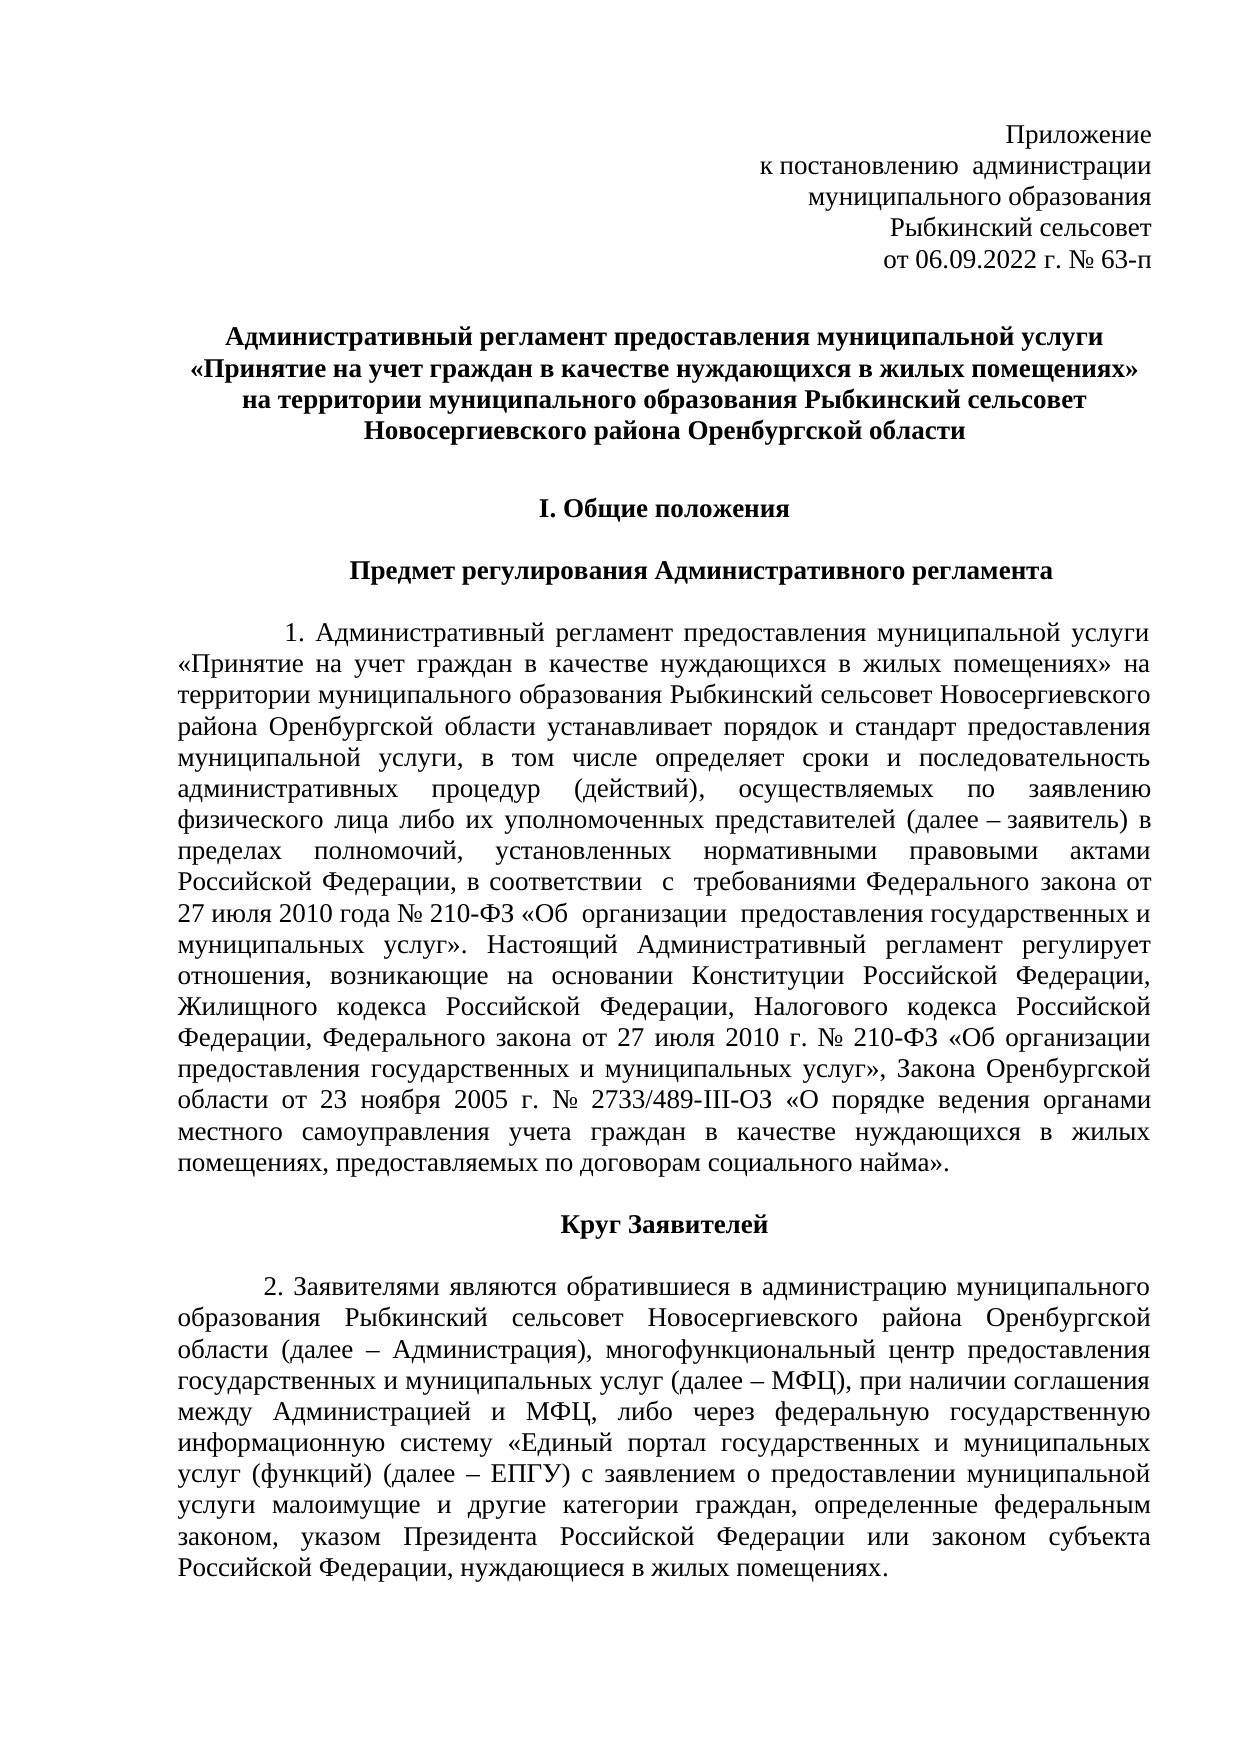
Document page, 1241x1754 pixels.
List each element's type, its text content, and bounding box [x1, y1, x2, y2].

text муниципального образования [177, 180, 1152, 212]
text 1. Административный регламент предоставления муниципальной услуги «Принятие на учет граждан в качестве нуждающихся в жилых помещениях» на территории муниципального образования Рыбкинский сельсовет Новосергиевского района Оренбургской области устанавливает порядок и стандарт предоставления муниципальной услуги, в том числе определяет сроки и последовательность административных процедур (действий), осуществляемых по заявлению физического лица либо их уполномоченных представителей (далее – заявитель) в пределах полномочий, установленных нормативными правовыми актами Российской Федерации, в соответствии с требованиями Федерального закона от 27 июля 2010 года № 210-ФЗ «Об организации предоставления государственных и муниципальных услуг». Настоящий Административный регламент регулирует отношения, возникающие на основании Конституции Российской Федерации, Жилищного кодекса Российской Федерации, Налогового кодекса Российской Федерации, Федерального закона от 27 июля 2010 г. № 210-ФЗ «Об организации предоставления государственных и муниципальных услуг», Закона Оренбургской области от 23 ноября 2005 г. № 2733/489-III-ОЗ «О порядке ведения органами местного самоуправления учета граждан в качестве нуждающихся в жилых помещениях, предоставляемых по договорам социального найма». [177, 616, 1152, 1177]
text от 06.09.2022 г. № 63-п [177, 243, 1152, 274]
text Предмет регулирования Административного регламента [177, 554, 1152, 585]
text Рыбкинский сельсовет [177, 212, 1152, 243]
text к постановлению администрации [177, 149, 1152, 180]
text Круг Заявителей [177, 1208, 1152, 1239]
text Приложение [177, 118, 1152, 149]
text I. Общие положения [177, 492, 1152, 523]
text 2. Заявителями являются обратившиеся в администрацию муниципального образования Рыбкинский сельсовет Новосергиевского района Оренбургской области (далее – Администрация), многофункциональный центр предоставления государственных и муниципальных услуг (далее – МФЦ), при наличии соглашения между Администрацией и МФЦ, либо через федеральную государственную информационную систему «Единый портал государственных и муниципальных услуг (функций) (далее – ЕПГУ) с заявлением о предоставлении муниципальной услуги малоимущие и другие категории граждан, определенные федеральным законом, указом Президента Российской Федерации или законом субъекта Российской Федерации, нуждающиеся в жилых помещениях. [177, 1270, 1152, 1582]
text Административный регламент предоставления муниципальной услуги «Принятие на учет граждан в качестве нуждающихся в жилых помещениях» на территории муниципального образования Рыбкинский сельсовет Новосергиевского района Оренбургской области [177, 321, 1152, 445]
